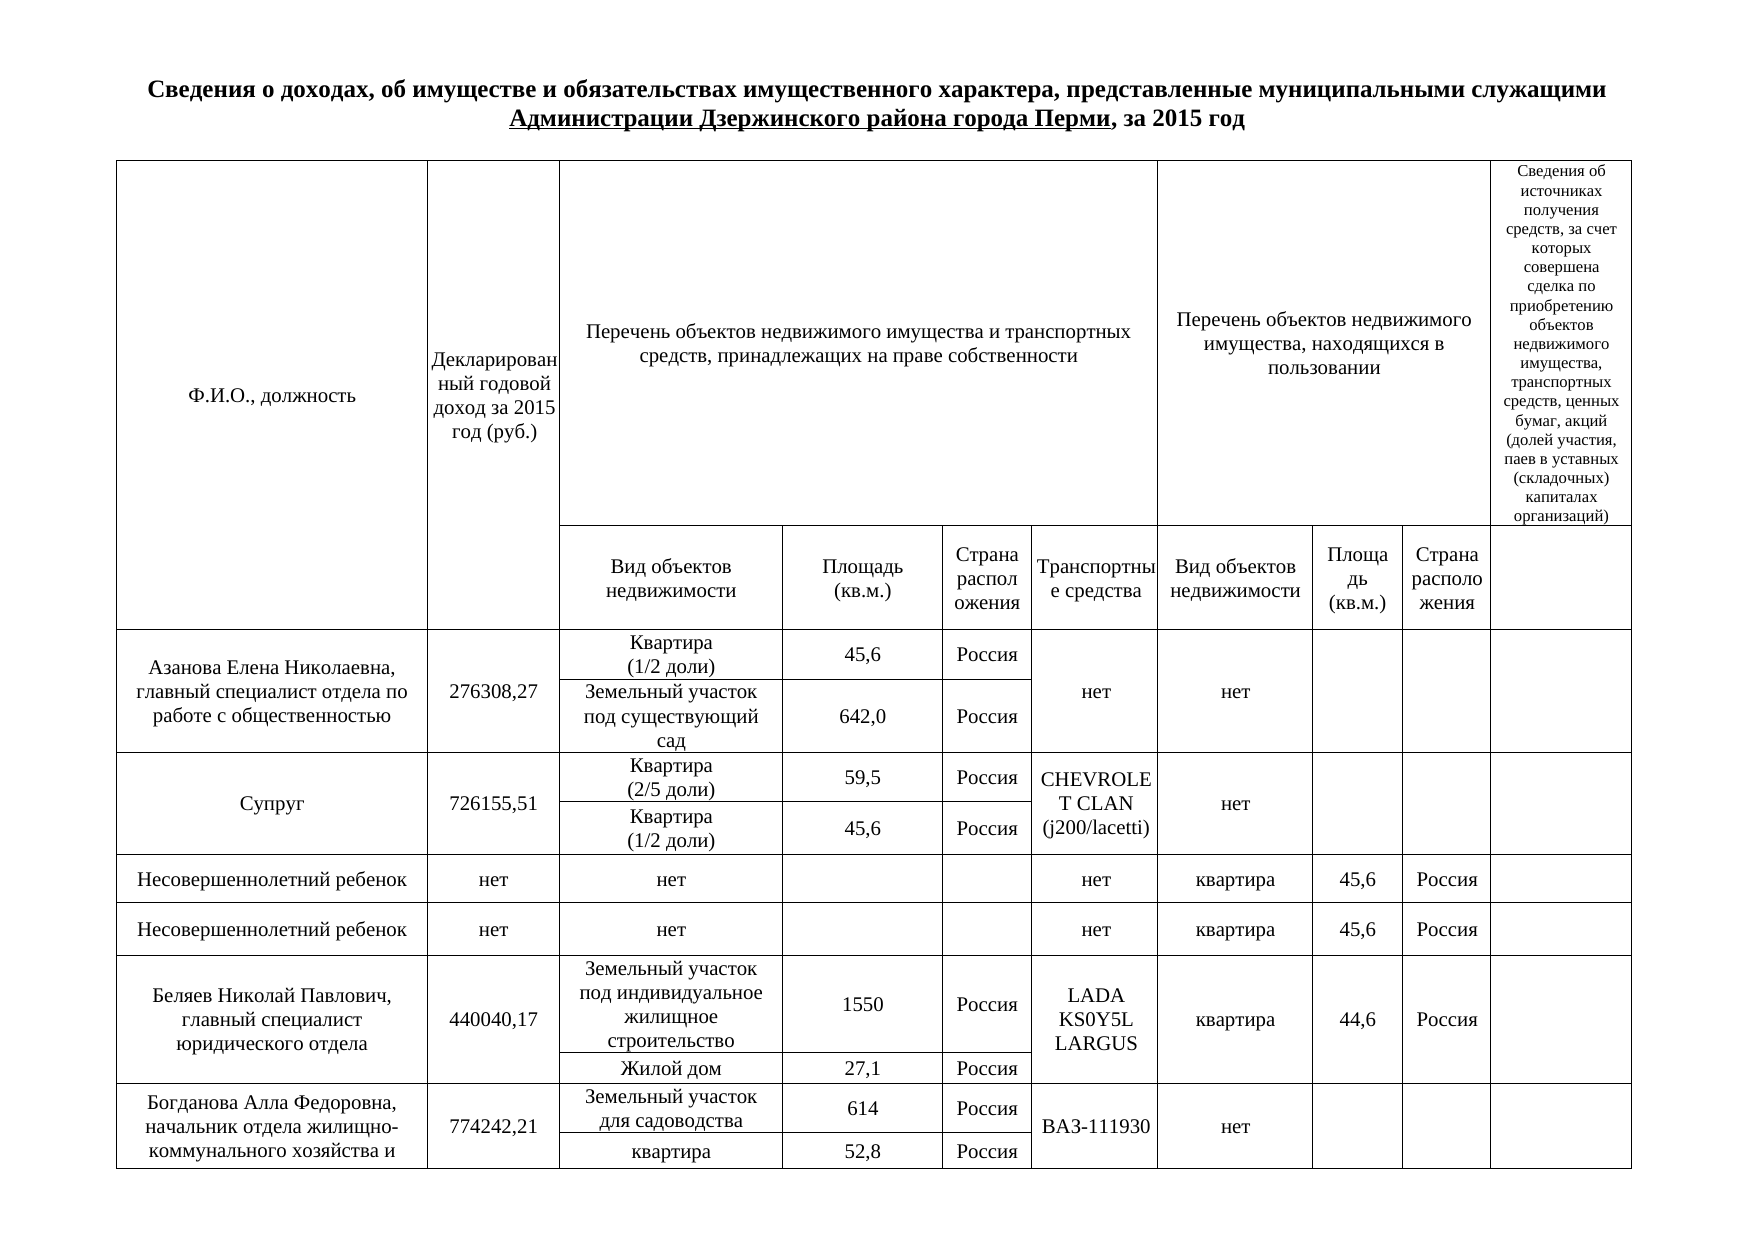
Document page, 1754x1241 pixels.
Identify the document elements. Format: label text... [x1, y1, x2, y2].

table_cell Страна расположения [943, 526, 1031, 629]
table_cell Россия [943, 1133, 1031, 1168]
table_header Сведения об источниках получения средств, за счет которых совершена сделка по приобретению объектов недвижимого имущества, транспортных средств, ценных бумаг, акций (долей участия, паев в уставных (складочных) капиталах организаций) [1491, 161, 1631, 525]
table_cell [1491, 630, 1631, 752]
table_cell нет [1158, 753, 1312, 854]
table_cell [943, 903, 1031, 954]
table_cell 44,6 [1313, 956, 1402, 1083]
table_cell квартира [1158, 855, 1312, 902]
table_cell Россия [1403, 956, 1490, 1083]
table_cell Вид объектов недвижимости [1158, 526, 1312, 629]
table_cell Земельный участок под существующий сад [560, 680, 782, 752]
table_cell Россия [943, 802, 1031, 854]
table_cell 726155,51 [428, 753, 559, 854]
table_cell [1313, 753, 1402, 854]
table_cell 1550 [783, 956, 942, 1052]
table_cell квартира [1158, 903, 1312, 954]
table_cell Беляев Николай Павлович, главный специалист юридического отдела [117, 956, 427, 1083]
table_cell Россия [943, 1053, 1031, 1083]
table_header Декларированный годовой доход за 2015 год (руб.) [428, 161, 559, 629]
table_cell Квартира (1/2 доли) [560, 630, 782, 678]
table_cell [1403, 753, 1490, 854]
table_cell [783, 855, 942, 902]
table_cell 440040,17 [428, 956, 559, 1083]
table_cell нет [428, 855, 559, 902]
table_cell 45,6 [1313, 855, 1402, 902]
table_cell 59,5 [783, 753, 942, 801]
table_cell 45,6 [783, 630, 942, 678]
table_cell нет [1032, 855, 1157, 902]
table_cell ВАЗ-111930 [1032, 1084, 1157, 1168]
table_cell 614 [783, 1084, 942, 1132]
table_cell нет [1158, 1084, 1312, 1168]
table_cell 276308,27 [428, 630, 559, 752]
table_cell Несовершеннолетний ребенок [117, 855, 427, 902]
table_cell 774242,21 [428, 1084, 559, 1168]
table_header Ф.И.О., должность [117, 161, 427, 629]
table_cell 45,6 [783, 802, 942, 854]
table_cell Вид объектов недвижимости [560, 526, 782, 629]
table_cell Россия [943, 1084, 1031, 1132]
table_cell Транспортные средства [1032, 526, 1157, 629]
table_cell [1491, 1084, 1631, 1168]
table_cell [1403, 630, 1490, 752]
table_cell Россия [943, 956, 1031, 1052]
table_cell Квартира (2/5 доли) [560, 753, 782, 801]
table_cell [1491, 903, 1631, 954]
table_cell Жилой дом [560, 1053, 782, 1083]
table_cell [1403, 1084, 1490, 1168]
table_cell квартира [1158, 956, 1312, 1083]
table_cell нет [560, 903, 782, 954]
table_cell Земельный участок под индивидуальное жилищное строительство [560, 956, 782, 1052]
table_cell 642,0 [783, 680, 942, 752]
table_cell 45,6 [1313, 903, 1402, 954]
table_cell Азанова Елена Николаевна, главный специалист отдела по работе с общественностью [117, 630, 427, 752]
table_cell [1491, 526, 1631, 629]
table_cell LADA KS0Y5L LARGUS [1032, 956, 1157, 1083]
table_cell нет [1032, 903, 1157, 954]
table_cell Площадь (кв.м.) [1313, 526, 1402, 629]
table_header Перечень объектов недвижимого имущества, находящихся в пользовании [1158, 161, 1490, 525]
table_cell [1313, 1084, 1402, 1168]
table_cell Россия [943, 753, 1031, 801]
table_cell [943, 855, 1031, 902]
table_cell [1491, 855, 1631, 902]
table_cell нет [1158, 630, 1312, 752]
table_cell [1313, 630, 1402, 752]
table_cell нет [428, 903, 559, 954]
table_cell CHEVROLET CLAN (j200/lacetti) [1032, 753, 1157, 854]
table_cell Страна расположения [1403, 526, 1490, 629]
table_header Перечень объектов недвижимого имущества и транспортных средств, принадлежащих на праве собственности [560, 161, 1157, 525]
table_cell Россия [1403, 903, 1490, 954]
table_cell 52,8 [783, 1133, 942, 1168]
table_cell Площадь (кв.м.) [783, 526, 942, 629]
table_cell нет [1032, 630, 1157, 752]
table_cell Россия [943, 680, 1031, 752]
table_cell Земельный участок для садоводства [560, 1084, 782, 1132]
table_cell Богданова Алла Федоровна, начальник отдела жилищно-коммунального хозяйства и жилищных отношений [117, 1084, 427, 1168]
table_cell [1491, 956, 1631, 1083]
table_cell [1491, 753, 1631, 854]
table_cell Супруг [117, 753, 427, 854]
table_cell Квартира (1/2 доли) [560, 802, 782, 854]
table_cell 27,1 [783, 1053, 942, 1083]
table_cell квартира [560, 1133, 782, 1168]
table_cell [783, 903, 942, 954]
table_cell Россия [943, 630, 1031, 678]
table_cell Россия [1403, 855, 1490, 902]
text Сведения о доходах, об имуществе и обязательствах имущественного характера, представленные муниципальными служащими Администрации Дзержинского района города Перми, за 2015 год [118, 74, 1636, 131]
table_cell нет [560, 855, 782, 902]
table_cell Несовершеннолетний ребенок [117, 903, 427, 954]
